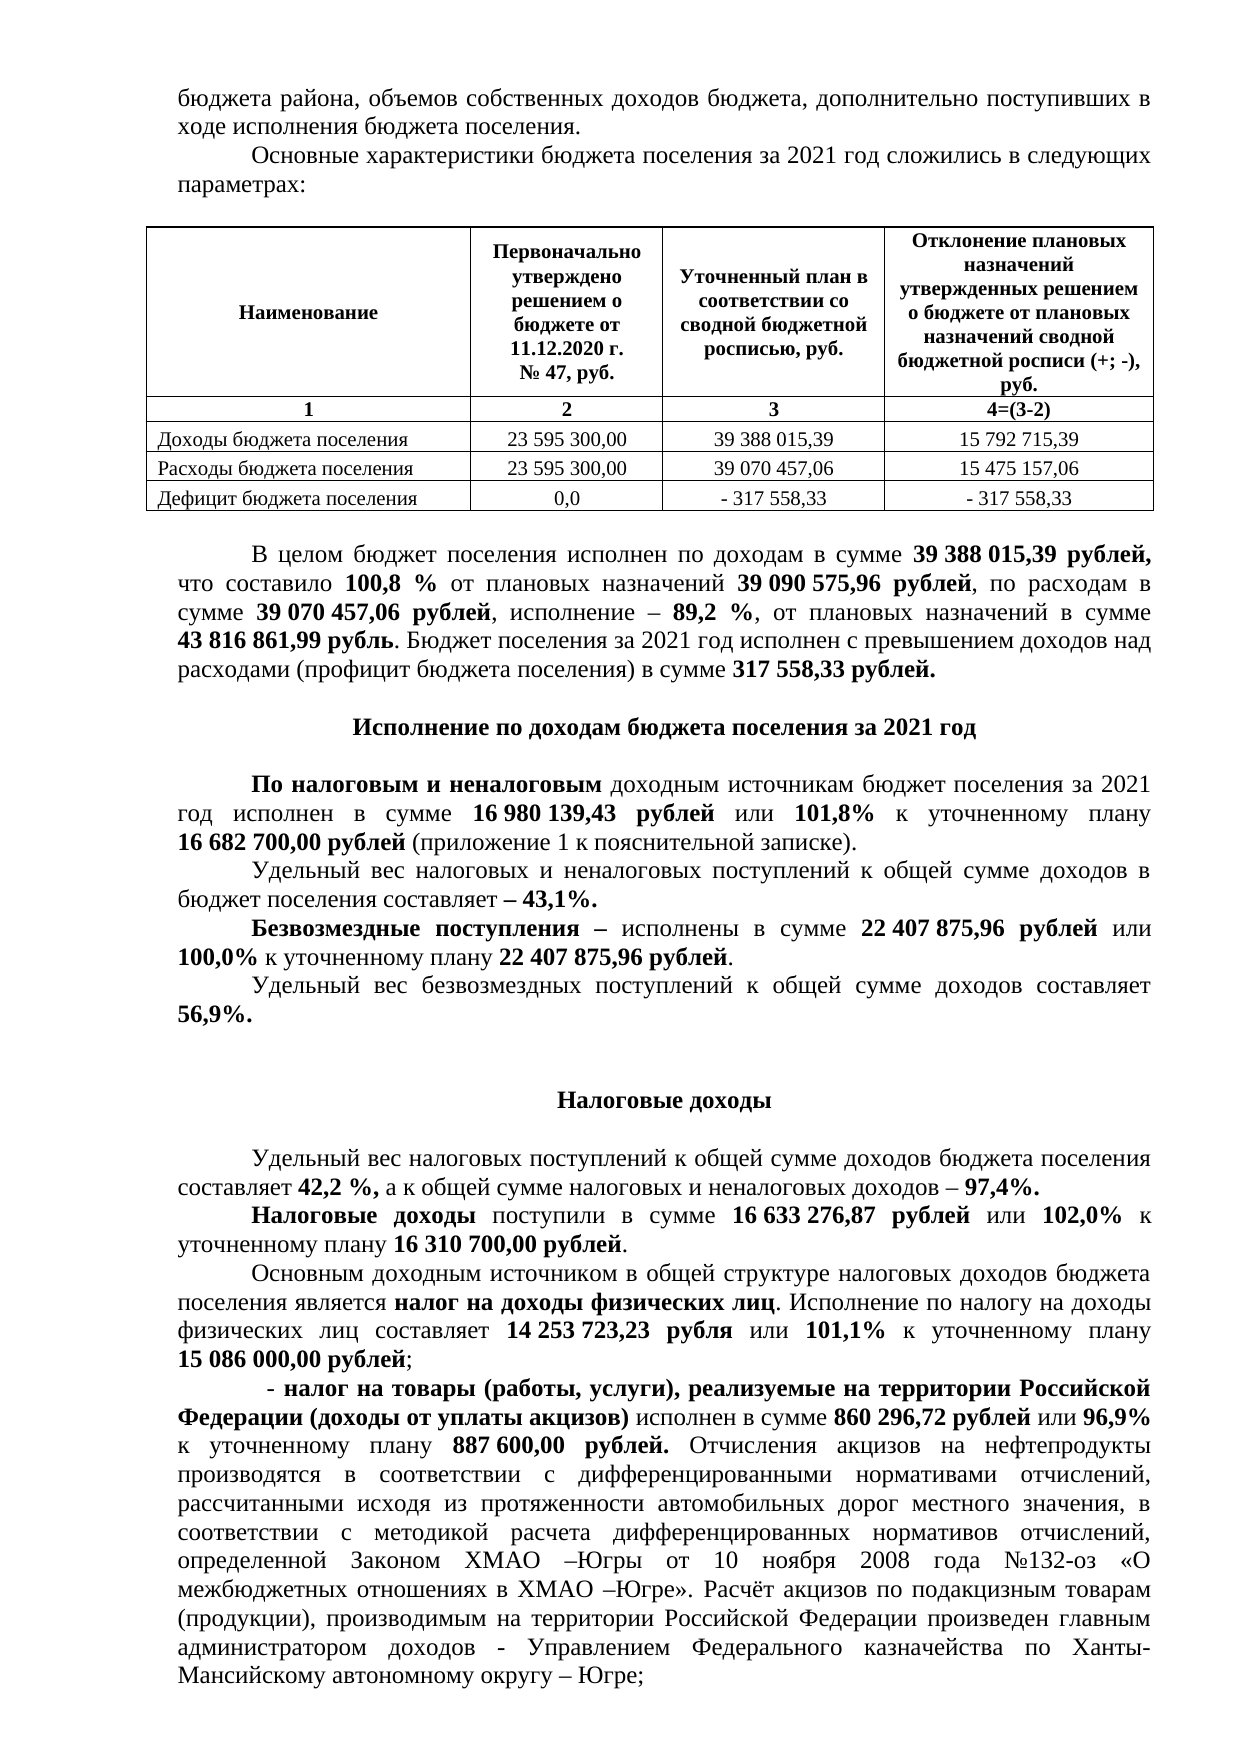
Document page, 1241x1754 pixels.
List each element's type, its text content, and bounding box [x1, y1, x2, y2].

table_header Первоначально утверждено решением о бюджете от 11.12.2020 г. № 47, руб. [471, 228, 662, 396]
table_cell 2 [471, 397, 662, 421]
table_cell Расходы бюджета поселения [147, 452, 470, 480]
text Удельный вес налоговых поступлений к общей сумме доходов бюджета поселения составляет 42,2 %, а к общей сумме налоговых и неналоговых доходов – 97,4%. [177, 1143, 1152, 1201]
text Основным доходным источником в общей структуре налоговых доходов бюджета поселения является налог на доходы физических лиц. Исполнение по налогу на доходы физических лиц составляет 14 253 723,23 рубля или 101,1% к уточненному плану 15 086 000,00 рублей; [177, 1258, 1152, 1373]
table_cell 15 475 157,06 [885, 452, 1153, 480]
table_cell - 317 558,33 [885, 481, 1153, 509]
table_cell 39 070 457,06 [663, 452, 884, 480]
text В целом бюджет поселения исполнен по доходам в сумме 39 388 015,39 рублей, что составило 100,8 % от плановых назначений 39 090 575,96 рублей, по расходам в сумме 39 070 457,06 рублей, исполнение – 89,2 %, от плановых назначений в сумме 43 816 861,99 рубль. Бюджет поселения за 2021 год исполнен с превышением доходов над расходами (профицит бюджета поселения) в сумме 317 558,33 рублей. [177, 539, 1152, 683]
table_cell 23 595 300,00 [471, 422, 662, 451]
table_cell 3 [663, 397, 884, 421]
text - налог на товары (работы, услуги), реализуемые на территории Российской Федерации (доходы от уплаты акцизов) исполнен в сумме 860 296,72 рублей или 96,9% к уточненному плану 887 600,00 рублей. Отчисления акцизов на нефтепродукты производятся в соответствии с дифференцированными нормативами отчислений, рассчитанными исходя из протяженности автомобильных дорог местного значения, в соответствии с методикой расчета дифференцированных нормативов отчислений, определенной Законом ХМАО –Югры от 10 ноября 2008 года №132-оз «О межбюджетных отношениях в ХМАО –Югре». Расчёт акцизов по подакцизным товарам (продукции), производимым на территории Российской Федерации произведен главным администратором доходов - Управлением Федерального казначейства по Ханты-Мансийскому автономному округу – Югре; [177, 1373, 1152, 1689]
table_cell - 317 558,33 [663, 481, 884, 509]
table_header Наименование [147, 228, 470, 396]
text Безвозмездные поступления – исполнены в сумме 22 407 875,96 рублей или 100,0% к уточненному плану 22 407 875,96 рублей. [177, 913, 1152, 971]
text Исполнение по доходам бюджета поселения за 2021 год [177, 712, 1152, 741]
table_cell 4=(3-2) [885, 397, 1153, 421]
text По налоговым и неналоговым доходным источникам бюджет поселения за 2021 год исполнен в сумме 16 980 139,43 рублей или 101,8% к уточненному плану 16 682 700,00 рублей (приложение 1 к пояснительной записке). [177, 769, 1152, 856]
table_cell Дефицит бюджета поселения [147, 481, 470, 509]
text Налоговые доходы [177, 1086, 1152, 1114]
table_cell 0,0 [471, 481, 662, 509]
text Удельный вес безвозмездных поступлений к общей сумме доходов составляет 56,9%. [177, 971, 1152, 1028]
text Основные характеристики бюджета поселения за 2021 год сложились в следующих параметрах: [177, 140, 1152, 198]
text Налоговые доходы поступили в сумме 16 633 276,87 рублей или 102,0% к уточненному плану 16 310 700,00 рублей. [177, 1201, 1152, 1258]
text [177, 83, 1152, 140]
table_header Отклонение плановых назначений утвержденных решением о бюджете от плановых назначений сводной бюджетной росписи (+; -), руб. [885, 228, 1153, 396]
table_cell 39 388 015,39 [663, 422, 884, 451]
table_header Уточненный план в соответствии со сводной бюджетной росписью, руб. [663, 228, 884, 396]
table_cell Доходы бюджета поселения [147, 422, 470, 451]
text Удельный вес налоговых и неналоговых поступлений к общей сумме доходов в бюджет поселения составляет – 43,1%. [177, 856, 1152, 913]
table_cell 1 [147, 397, 470, 421]
table_cell 15 792 715,39 [885, 422, 1153, 451]
table_cell 23 595 300,00 [471, 452, 662, 480]
